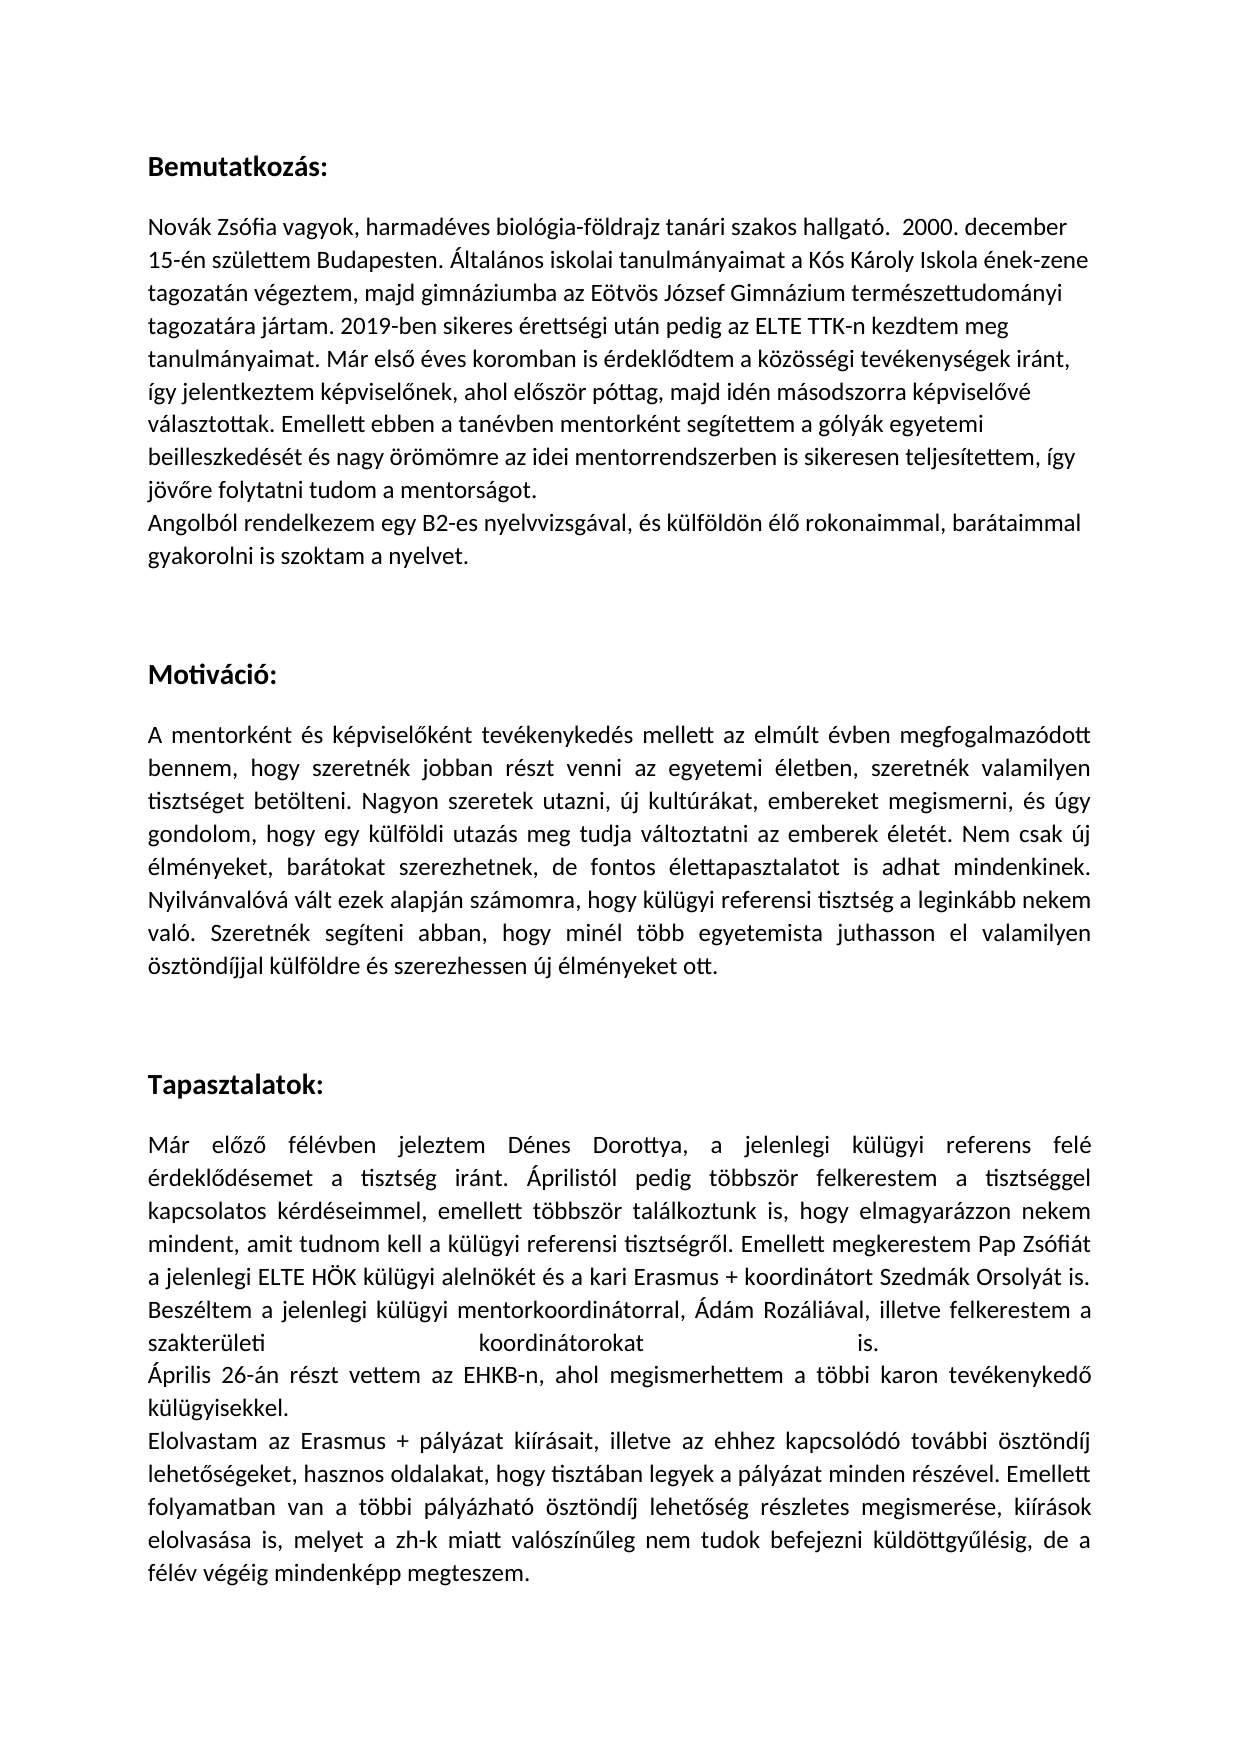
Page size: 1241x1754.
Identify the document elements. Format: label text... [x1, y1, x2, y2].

text Motiváció: [148, 656, 1093, 692]
text Bemutatkozás: [148, 148, 1093, 183]
text Novák Zsófia vagyok, harmadéves biológia-földrajz tanári szakos hallgató. 2000. december 15-én születtem Budapesten. Általános iskolai tanulmányaimat a Kós Károly Iskola ének-zene tagozatán végeztem, majd gimnáziumba az Eötvös József Gimnázium természettudományi tagozatára jártam. 2019-ben sikeres érettségi után pedig az ELTE TTK-n kezdtem meg tanulmányaimat. Már első éves koromban is érdeklődtem a közösségi tevékenységek iránt, így jelentkeztem képviselőnek, ahol először póttag, majd idén másodszorra képviselővé választottak. Emellett ebben a tanévben mentorként segítettem a gólyák egyetemi beilleszkedését és nagy örömömre az idei mentorrendszerben is sikeresen teljesítettem, így jövőre folytatni tudom a mentorságot. Angolból rendelkezem egy B2-es nyelvvizsgával, és külföldön élő rokonaimmal, barátaimmal gyakorolni is szoktam a nyelvet. [148, 211, 1093, 571]
text Már előző félévben jeleztem Dénes Dorottya, a jelenlegi külügyi referens felé érdeklődésemet a tisztség iránt. Áprilistól pedig többször felkerestem a tisztséggel kapcsolatos kérdéseimmel, emellett többször találkoztunk is, hogy elmagyarázzon nekem mindent, amit tudnom kell a külügyi referensi tisztségről. Emellett megkerestem Pap Zsófiát a jelenlegi ELTE HÖK külügyi alelnökét és a kari Erasmus + koordinátort Szedmák Orsolyát is. Beszéltem a jelenlegi külügyi mentorkoordinátorral, Ádám Rozáliával, illetve felkerestem a szakterületi koordinátorokat is. Április 26-án részt vettem az EHKB-n, ahol megismerhettem a többi karon tevékenykedő külügyisekkel. Elolvastam az Erasmus + pályázat kiírásait, illetve az ehhez kapcsolódó további ösztöndíj lehetőségeket, hasznos oldalakat, hogy tisztában legyek a pályázat minden részével. Emellett folyamatban van a többi pályázható ösztöndíj lehetőség részletes megismerése, kiírások elolvasása is, melyet a zh-k miatt valószínűleg nem tudok befejezni küldöttgyűlésig, de a félév végéig mindenképp megteszem. [148, 1129, 1093, 1588]
text Tapasztalatok: [148, 1066, 1093, 1101]
text A mentorként és képviselőként tevékenykedés mellett az elmúlt évben megfogalmazódott bennem, hogy szeretnék jobban részt venni az egyetemi életben, szeretnék valamilyen tisztséget betölteni. Nagyon szeretek utazni, új kultúrákat, embereket megismerni, és úgy gondolom, hogy egy külföldi utazás meg tudja változtatni az emberek életét. Nem csak új élményeket, barátokat szerezhetnek, de fontos élettapasztalatot is adhat mindenkinek. Nyilvánvalóvá vált ezek alapján számomra, hogy külügyi referensi tisztség a leginkább nekem való. Szeretnék segíteni abban, hogy minél több egyetemista juthasson el valamilyen ösztöndíjjal külföldre és szerezhessen új élményeket ott. [148, 719, 1093, 980]
